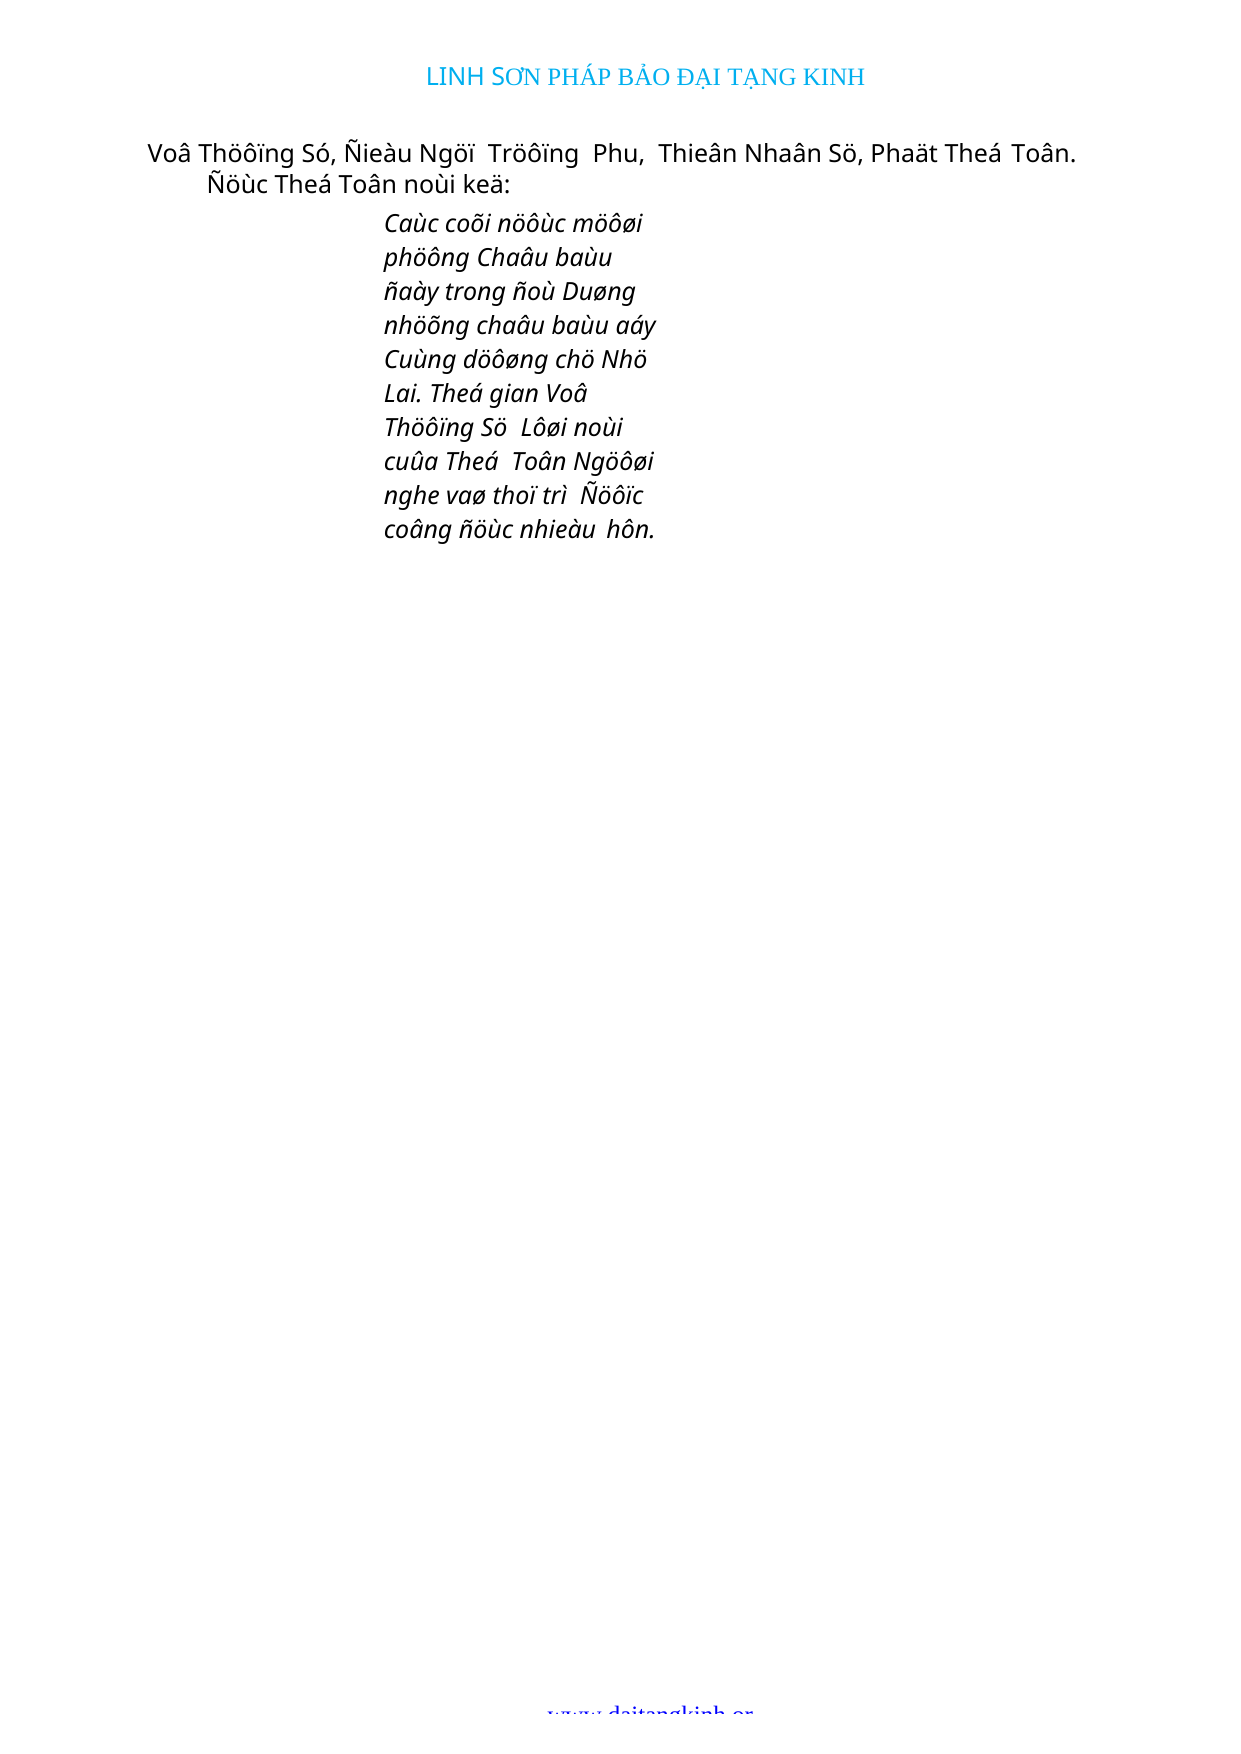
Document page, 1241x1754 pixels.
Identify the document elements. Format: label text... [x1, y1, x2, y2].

subtitle Ñöùc Theá Toân noùi keä: [206, 169, 1105, 200]
text Caùc coõi nöôùc möôøi phöông Chaâu baùu ñaày trong ñoù Duøng nhöõng chaâu baùu aáy Cuùng döôøng chö Nhö Lai. Theá gian Voâ Thöôïng Sö Lôøi noùi cuûa Theá Toân Ngöôøi nghe vaø thoï trì Ñöôïc coâng ñöùc nhieàu hôn. [384, 205, 661, 546]
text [147, 135, 1093, 169]
